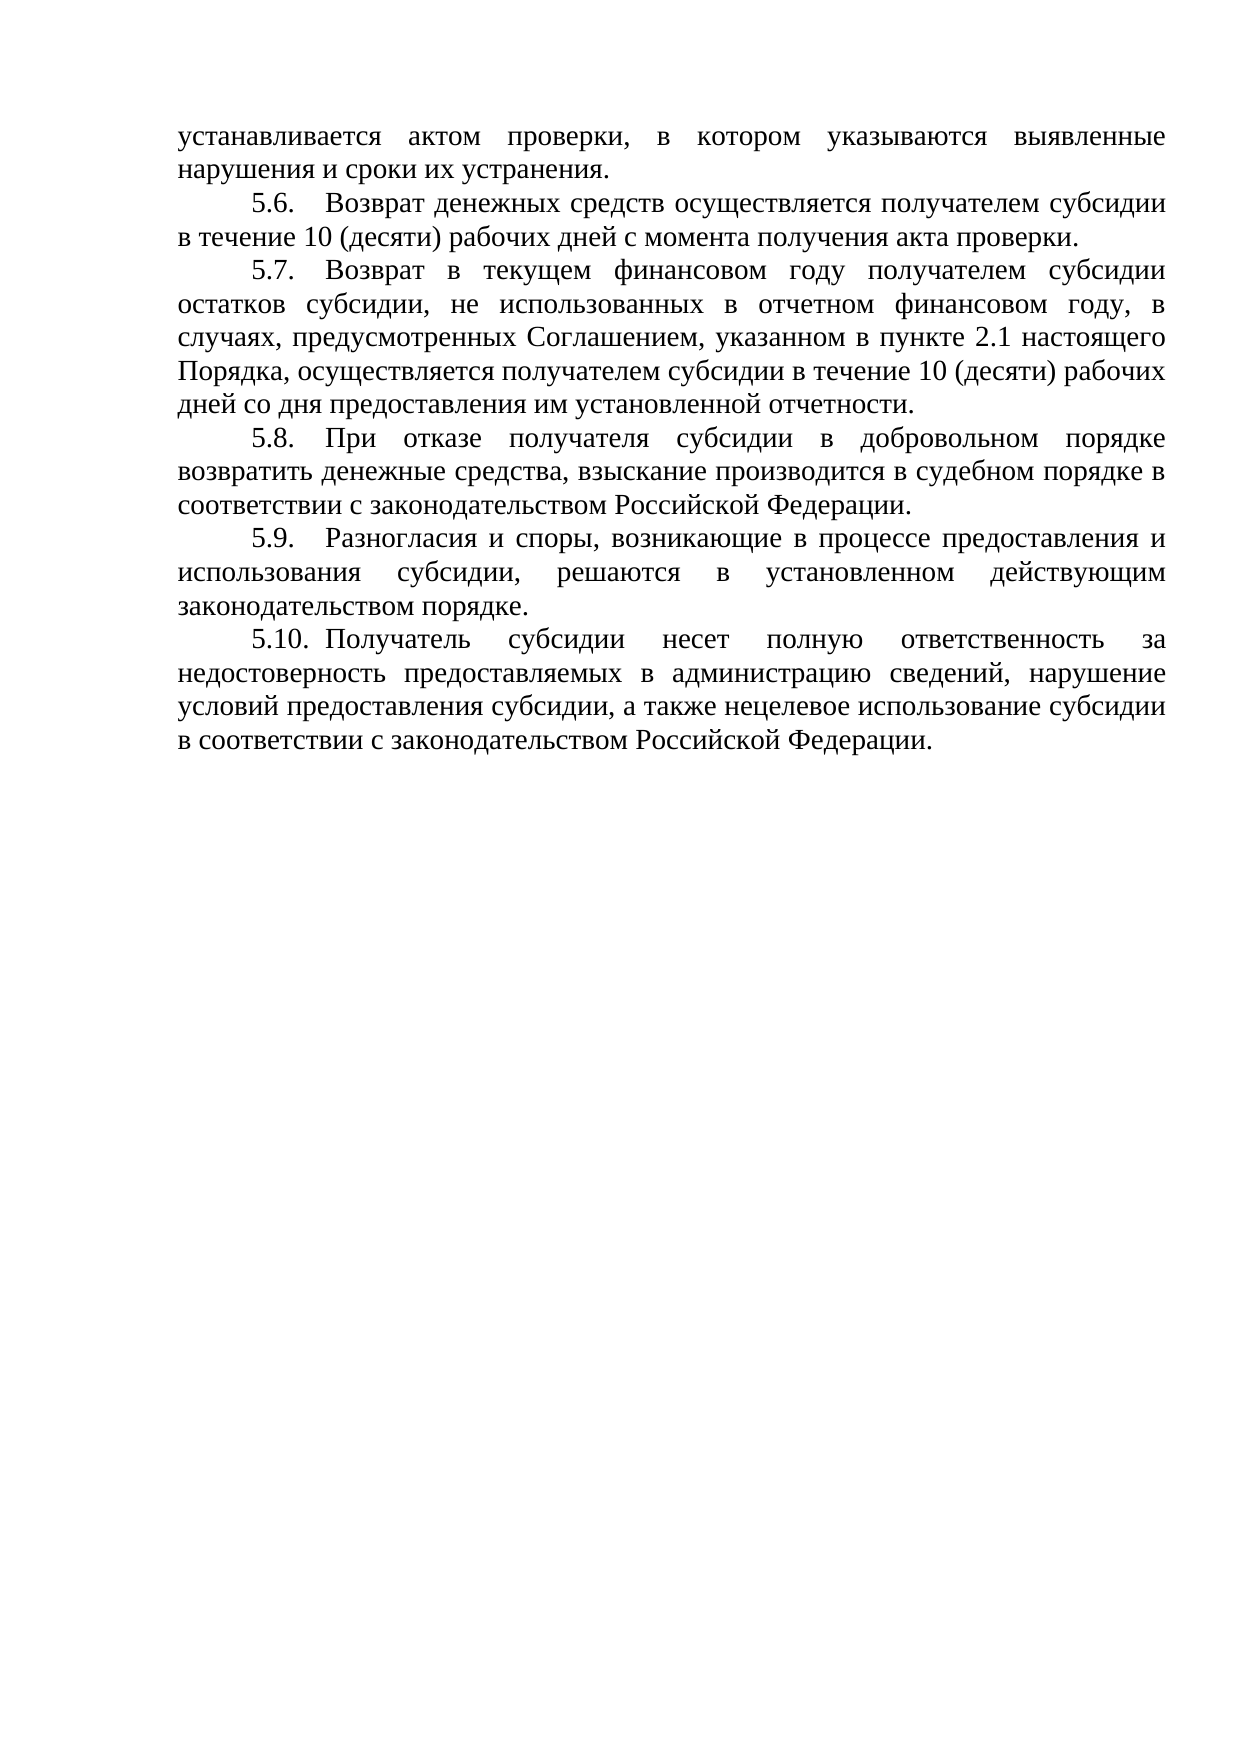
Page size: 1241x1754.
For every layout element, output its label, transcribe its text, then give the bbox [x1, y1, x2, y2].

list Возврат денежных средств осуществляется получателем субсидии в течение 10 (десяти) рабочих дней с момента получения акта проверки. [177, 185, 1167, 252]
list При отказе получателя субсидии в добровольном порядке возвратить денежные средства, взыскание производится в судебном порядке в соответствии с законодательством Российской Федерации. [177, 420, 1167, 521]
list Разногласия и споры, возникающие в процессе предоставления и использования субсидии, решаются в установленном действующим законодательством порядке. [177, 521, 1167, 621]
list Возврат в текущем финансовом году получателем субсидии остатков субсидии, не использованных в отчетном финансовом году, в случаях, предусмотренных Соглашением, указанном в пункте 2.1 настоящего Порядка, осуществляется получателем субсидии в течение 10 (десяти) рабочих дней со дня предоставления им установленной отчетности. [177, 252, 1167, 420]
list Получатель субсидии несет полную ответственность за недостоверность предоставляемых в администрацию сведений, нарушение условий предоставления субсидии, а также нецелевое использование субсидии в соответствии с законодательством Российской Федерации. [177, 621, 1167, 755]
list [177, 118, 1167, 185]
